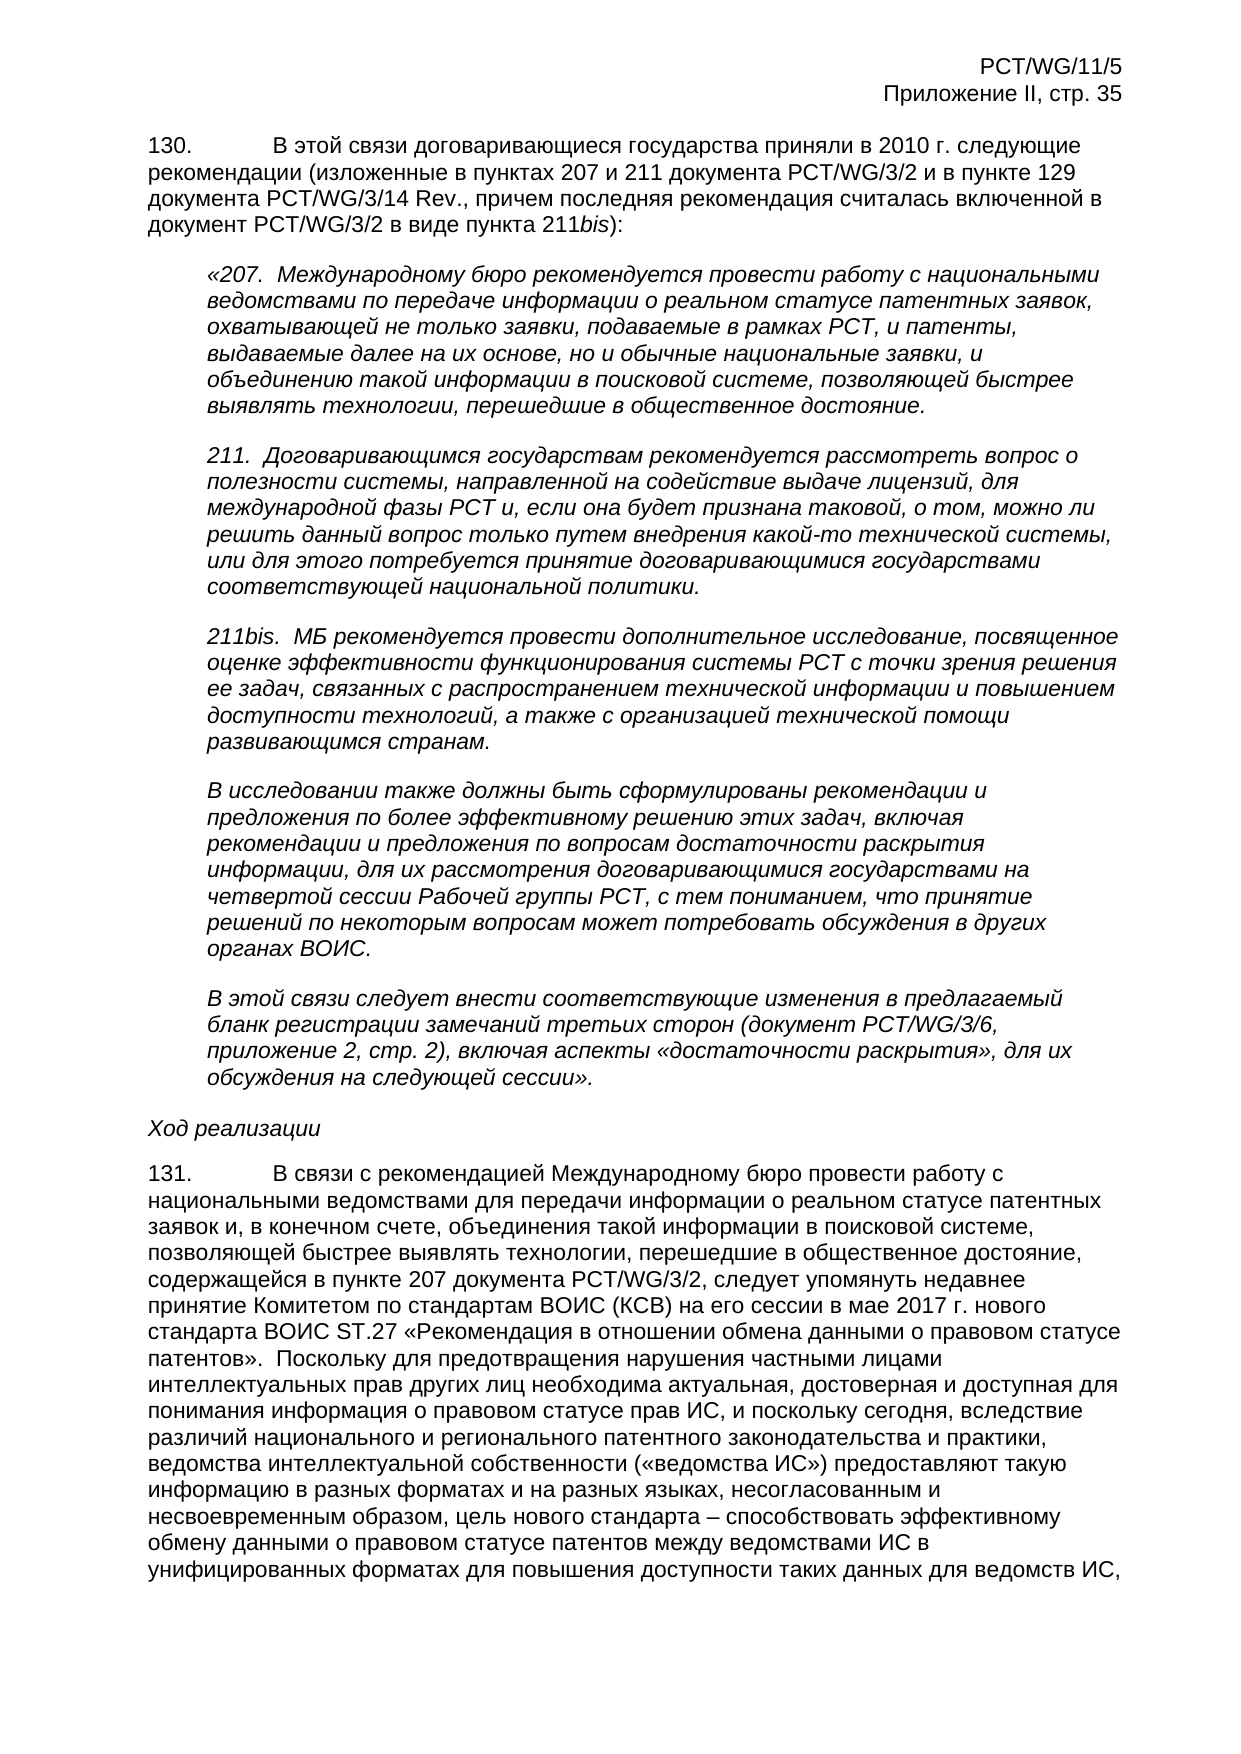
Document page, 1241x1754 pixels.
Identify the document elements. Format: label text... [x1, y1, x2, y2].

list «207. Международному бюро рекомендуется провести работу с национальными ведомствами по передаче информации о реальном статусе патентных заявок, охватывающей не только заявки, подаваемые в рамках PCT, и патенты, выдаваемые далее на их основе, но и обычные национальные заявки, и объединению такой информации в поисковой системе, позволяющей быстрее выявлять технологии, перешедшие в общественное достояние. [207, 261, 1122, 419]
list В исследовании также должны быть сформулированы рекомендации и предложения по более эффективному решению этих задач, включая рекомендации и предложения по вопросам достаточности раскрытия информации, для их рассмотрения договаривающимися государствами на четвертой сессии Рабочей группы PCT, с тем пониманием, что принятие решений по некоторым вопросам может потребовать обсуждения в других органах ВОИС. [207, 777, 1122, 962]
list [148, 1160, 1122, 1582]
list В этой связи следует внести соответствующие изменения в предлагаемый бланк регистрации замечаний третьих сторон (документ PCT/WG/3/6, приложение 2, стр. 2), включая аспекты «достаточности раскрытия», для их обсуждения на следующей сессии». [207, 985, 1122, 1090]
list 211bis. МБ рекомендуется провести дополнительное исследование, посвященное оценке эффективности функционирования системы РСТ с точки зрения решения ее задач, связанных с распространением технической информации и повышением доступности технологий, а также с организацией технической помощи развивающимся странам. [207, 623, 1122, 754]
subtitle Ход реализации [148, 1115, 1122, 1141]
list В этой связи договаривающиеся государства приняли в 2010 г. следующие рекомендации (изложенные в пунктах 207 и 211 документа PCT/WG/3/2 и в пункте 129 документа PCT/WG/3/14 Rev., причем последняя рекомендация считалась включенной в документ PCT/WG/3/2 в виде пункта 211bis): [148, 132, 1122, 238]
list 211. Договаривающимся государствам рекомендуется рассмотреть вопрос о полезности системы, направленной на содействие выдаче лицензий, для международной фазы PCT и, если она будет признана таковой, о том, можно ли решить данный вопрос только путем внедрения какой-то технической системы, или для этого потребуется принятие договаривающимися государствами соответствующей национальной политики. [207, 442, 1122, 600]
